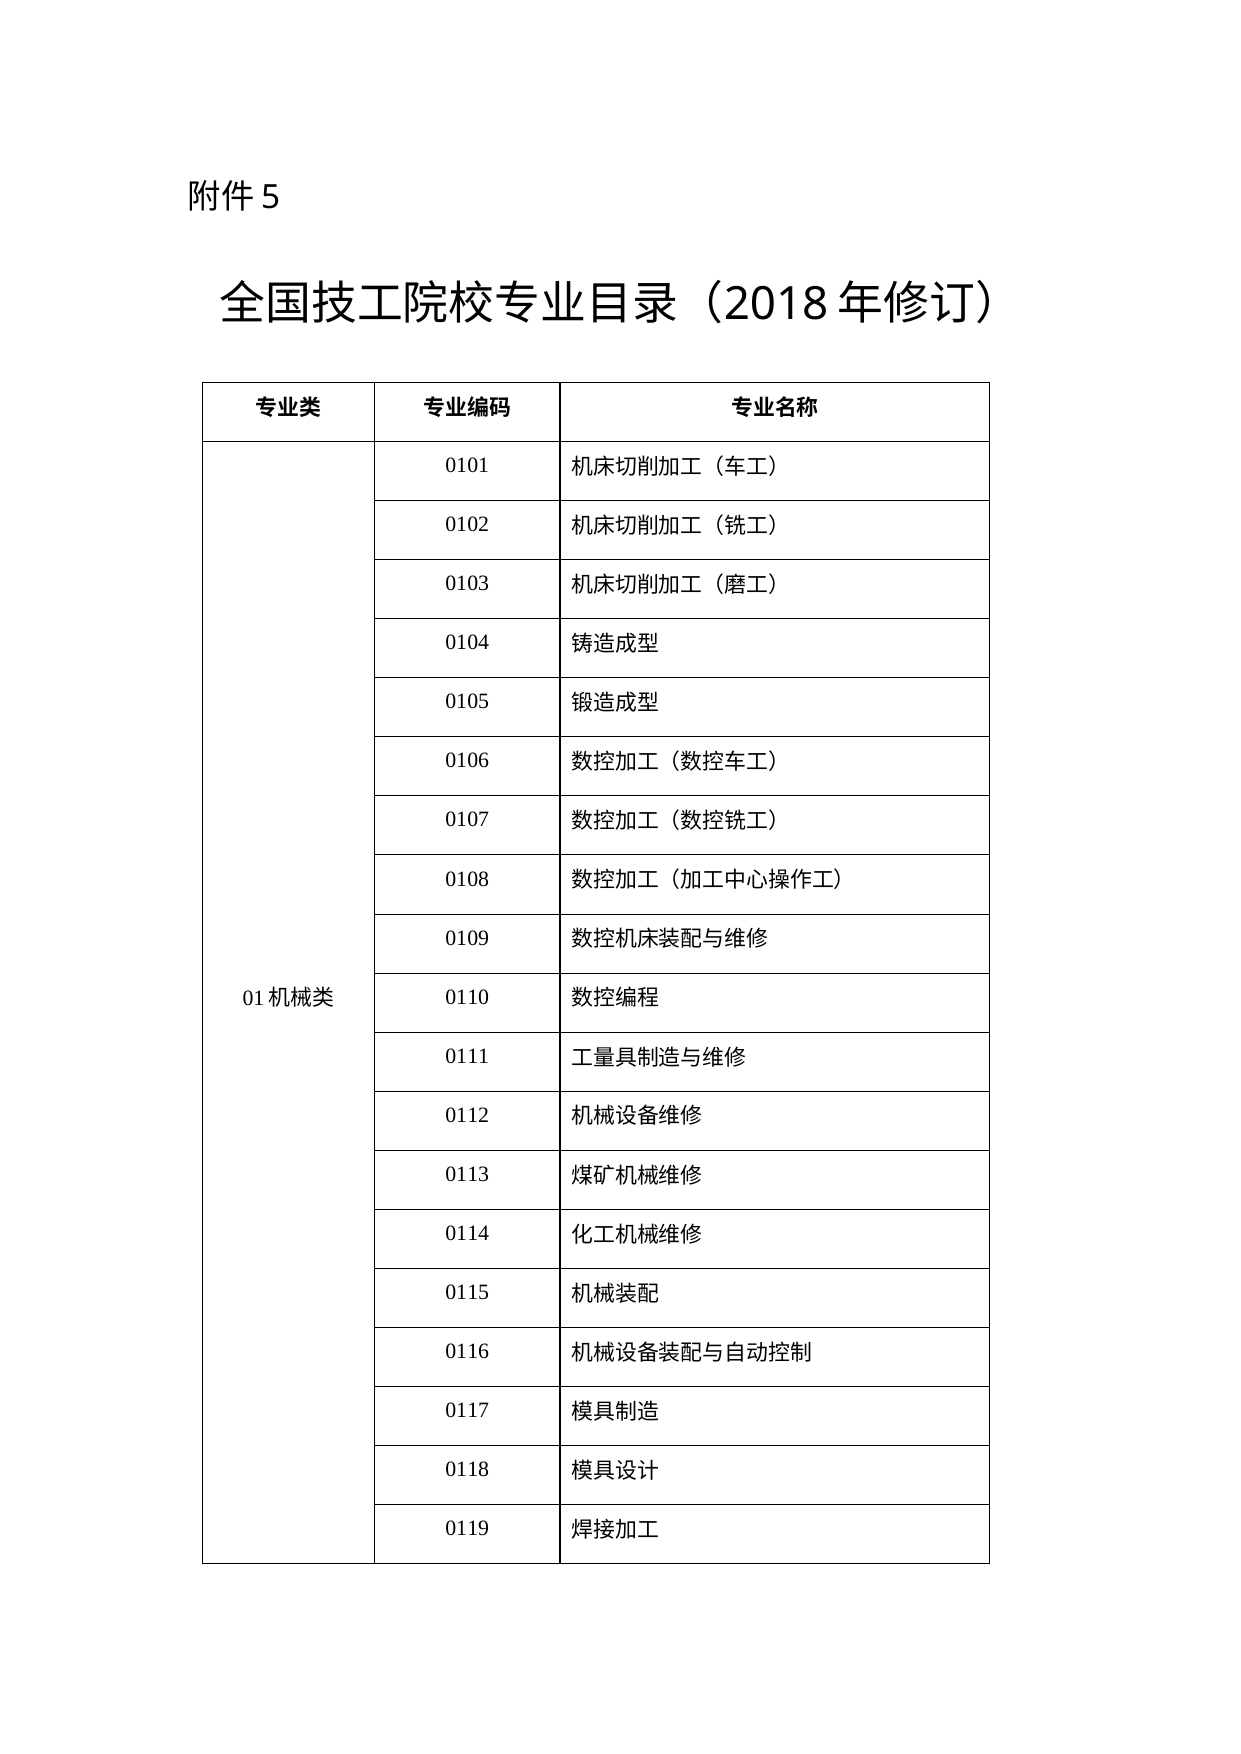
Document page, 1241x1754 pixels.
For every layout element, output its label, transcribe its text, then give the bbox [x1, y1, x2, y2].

table_cell 数控机床装配与维修 [561, 915, 989, 972]
table_cell 0110 [375, 974, 559, 1032]
table_cell 煤矿机械维修 [561, 1151, 989, 1209]
table_cell 机械装配 [561, 1269, 989, 1327]
table_cell 0111 [375, 1033, 559, 1091]
text 全国技工院校专业目录（2018年修订） [187, 251, 1053, 349]
table_cell 模具设计 [561, 1446, 989, 1504]
table_cell 0114 [375, 1210, 559, 1268]
table_cell 0101 [375, 442, 559, 500]
table_cell 锻造成型 [561, 678, 989, 736]
table_header 专业编码 [375, 383, 559, 441]
table_cell 数控加工（数控铣工） [561, 796, 989, 854]
table_cell 0107 [375, 796, 559, 854]
table_cell 0116 [375, 1328, 559, 1386]
table_cell 数控加工（数控车工） [561, 737, 989, 795]
table_header 专业类 [203, 383, 374, 441]
table_cell 0103 [375, 560, 559, 618]
table_cell 01机械类 [203, 442, 374, 1563]
table_cell 铸造成型 [561, 619, 989, 677]
table_cell 0109 [375, 915, 559, 972]
text 附件5 [187, 162, 1053, 227]
table_cell 0112 [375, 1092, 559, 1150]
table_cell 焊接加工 [561, 1505, 989, 1563]
table_cell 化工机械维修 [561, 1210, 989, 1268]
table_cell 数控加工（加工中心操作工） [561, 855, 989, 913]
table_cell 机床切削加工（铣工） [561, 501, 989, 559]
table_cell 0115 [375, 1269, 559, 1327]
table_cell 数控编程 [561, 974, 989, 1032]
table_cell 机械设备维修 [561, 1092, 989, 1150]
table_cell 0118 [375, 1446, 559, 1504]
table_cell 0117 [375, 1387, 559, 1445]
table_cell 机械设备装配与自动控制 [561, 1328, 989, 1386]
table_cell 机床切削加工（车工） [561, 442, 989, 500]
table_cell 工量具制造与维修 [561, 1033, 989, 1091]
table_cell 0102 [375, 501, 559, 559]
table_cell 0108 [375, 855, 559, 913]
table_header 专业名称 [561, 383, 989, 441]
table_cell 0106 [375, 737, 559, 795]
table_cell 0105 [375, 678, 559, 736]
table_cell 模具制造 [561, 1387, 989, 1445]
table_cell 0113 [375, 1151, 559, 1209]
table_cell 0119 [375, 1505, 559, 1563]
table_cell 机床切削加工（磨工） [561, 560, 989, 618]
table_cell 0104 [375, 619, 559, 677]
